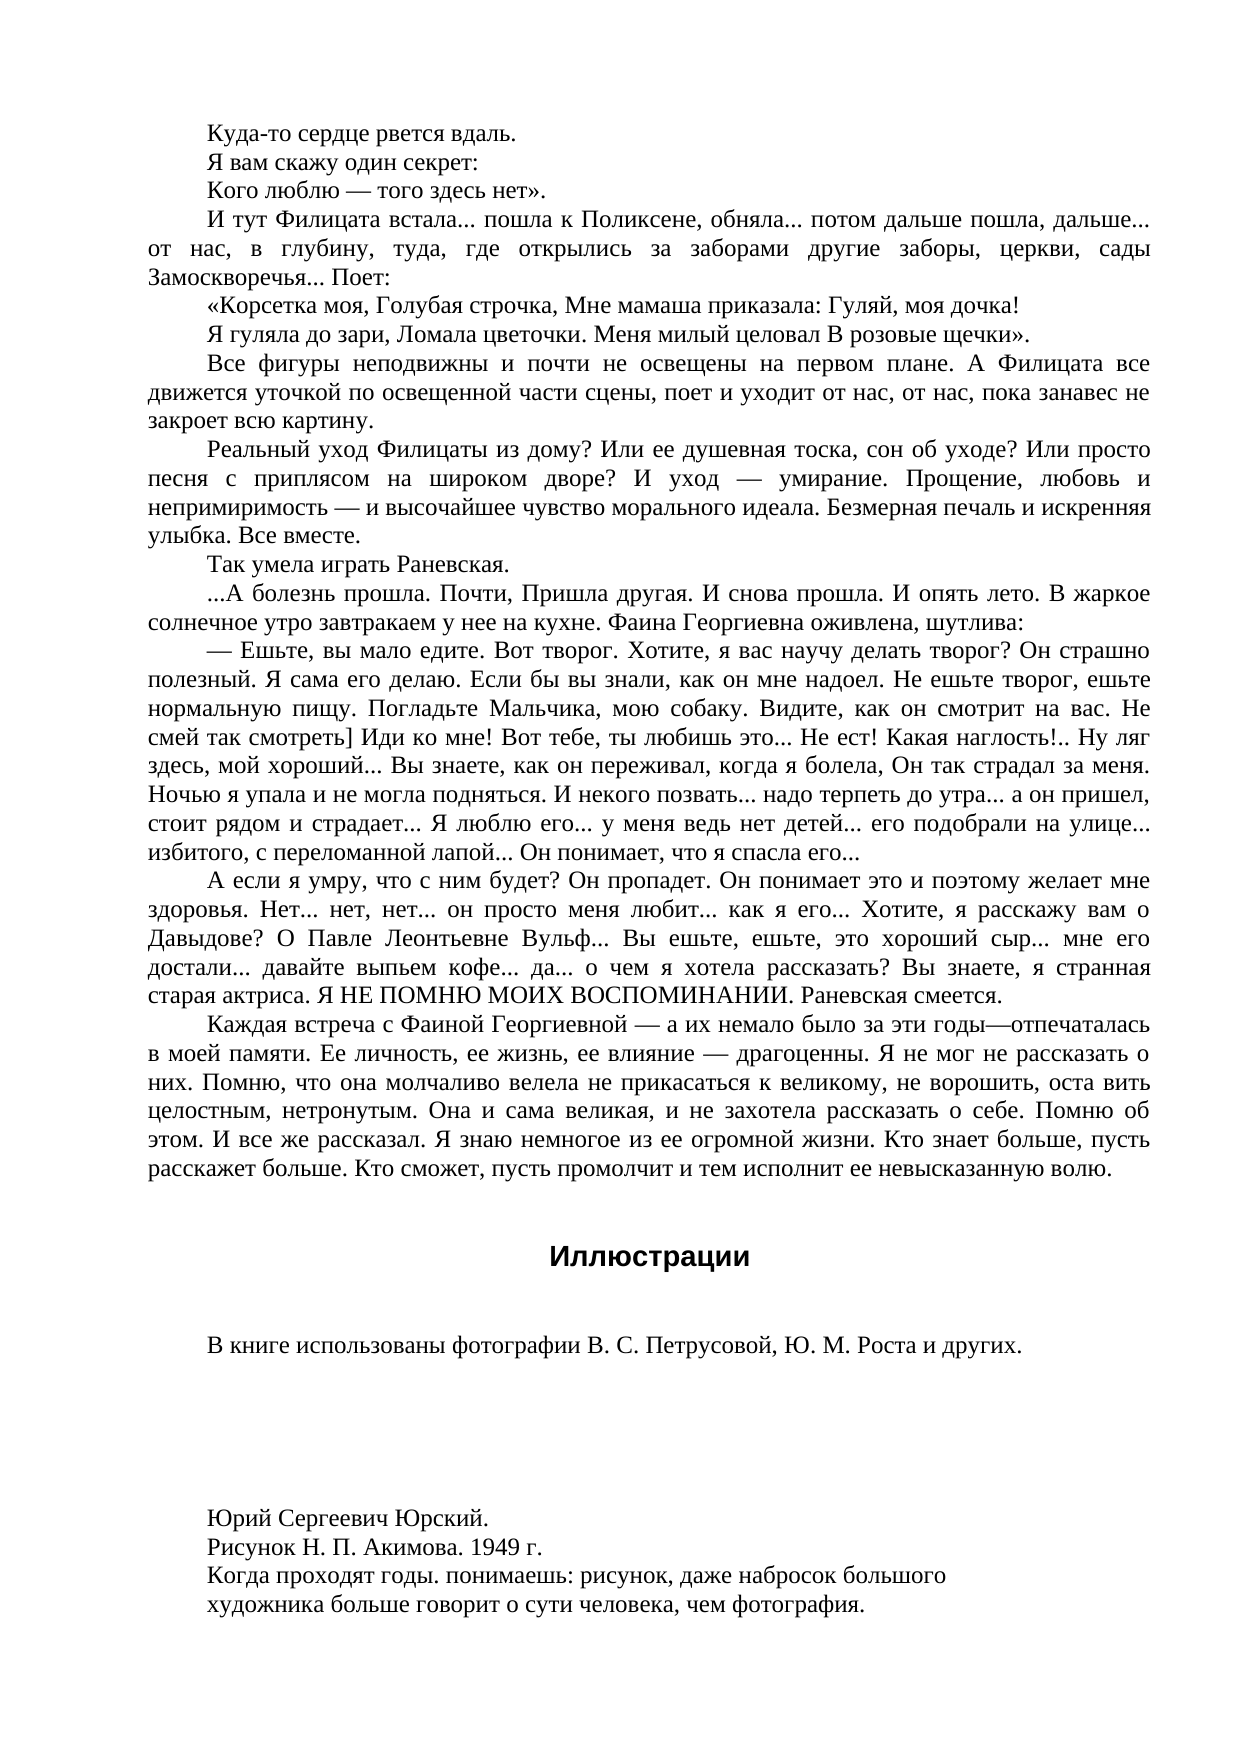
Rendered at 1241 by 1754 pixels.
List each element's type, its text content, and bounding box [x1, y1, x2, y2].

text И тут Филицата встала... пошла к Поликсене, обняла... потом дальше пошла, дальше... от нас, в глубину, туда, где открылись за заборами другие заборы, церкви, сады Замоскворечья... Поет: [148, 204, 1152, 291]
text Реальный уход Филицаты из дому? Или ее душевная тоска, сон об уходе? Или просто песня с приплясом на широком дворе? И уход — умирание. Прощение, любовь и непримиримость — и высочайшее чувство морального идеала. Безмерная печаль и искренняя улыбка. Все вместе. [148, 434, 1152, 549]
text — Ешьте, вы мало едите. Вот творог. Хотите, я вас научу делать творог? Он страшно полезный. Я сама его делаю. Если бы вы знали, как он мне надоел. Не ешьте творог, ешьте нормальную пищу. Погладьте Мальчика, мою собаку. Видите, как он смотрит на вас. Не смей так смотреть] Иди ко мне! Вот тебе, ты любишь это... Не ест! Какая наглость!.. Ну ляг здесь, мой хороший... Вы знаете, как он переживал, когда я болела, Он так страдал за меня. Ночью я упала и не могла подняться. И некого позвать... надо терпеть до утра... а он пришел, стоит рядом и страдает... Я люблю его... у меня ведь нет детей... его подобрали на улице... избитого, с переломанной лапой... Он понимает, что я спасла его... [148, 636, 1152, 866]
text Кого люблю — того здесь нет». [148, 176, 1152, 204]
text Рисунок Н. П. Акимова. 1949 г. [148, 1532, 1152, 1560]
text ...А болезнь прошла. Почти, Пришла другая. И снова прошла. И опять лето. В жаркое солнечное утро завтракаем у нее на кухне. Фаина Георгиевна оживлена, шутлива: [148, 578, 1152, 636]
text Все фигуры неподвижны и почти не освещены на первом плане. А Филицата все движется уточкой по освещенной части сцены, поет и уходит от нас, от нас, пока занавес не закроет всю картину. [148, 348, 1152, 434]
text Так умела играть Раневская. [148, 549, 1152, 578]
text В книге использованы фотографии В. С. Петрусовой, Ю. М. Роста и других. [148, 1330, 1152, 1359]
text Я гуляла до зари, Ломала цветочки. Меня милый целовал В розовые щечки». [148, 319, 1152, 348]
text «Корсетка моя, Голубая строчка, Мне мамаша приказала: Гуляй, моя дочка! [148, 291, 1152, 319]
subtitle Иллюстрации [148, 1239, 1152, 1273]
text Юрий Сергеевич Юрский. [148, 1503, 1152, 1532]
text Когда проходят годы. понимаешь: рисунок, даже набросок большого [148, 1560, 1152, 1589]
text Куда-то сердце рвется вдаль. [148, 118, 1152, 147]
text художника больше говорит о сути человека, чем фотография. [148, 1589, 1152, 1618]
text Каждая встреча с Фаиной Георгиевной — а их немало было за эти годы—отпечаталась в моей памяти. Ее личность, ее жизнь, ее влияние — драгоценны. Я не мог не рассказать о них. Помню, что она молчаливо велела не прикасаться к великому, не ворошить, оста вить целостным, нетронутым. Она и сама великая, и не захотела рассказать о себе. Помню об этом. И все же рассказал. Я знаю немногое из ее огромной жизни. Кто знает больше, пусть расскажет больше. Кто сможет, пусть промолчит и тем исполнит ее невысказанную волю. [148, 1009, 1152, 1182]
text Я вам скажу один секрет: [148, 147, 1152, 176]
text А если я умру, что с ним будет? Он пропадет. Он понимает это и поэтому желает мне здоровья. Нет... нет, нет... он просто меня любит... как я его... Хотите, я расскажу вам о Давыдове? О Павле Леонтьевне Вульф... Вы ешьте, ешьте, это хороший сыр... мне его достали... давайте выпьем кофе... да... о чем я хотела рассказать? Вы знаете, я странная старая актриса. Я НЕ ПОМНЮ МОИХ ВОСПОМИНАНИИ. Раневская смеется. [148, 866, 1152, 1009]
